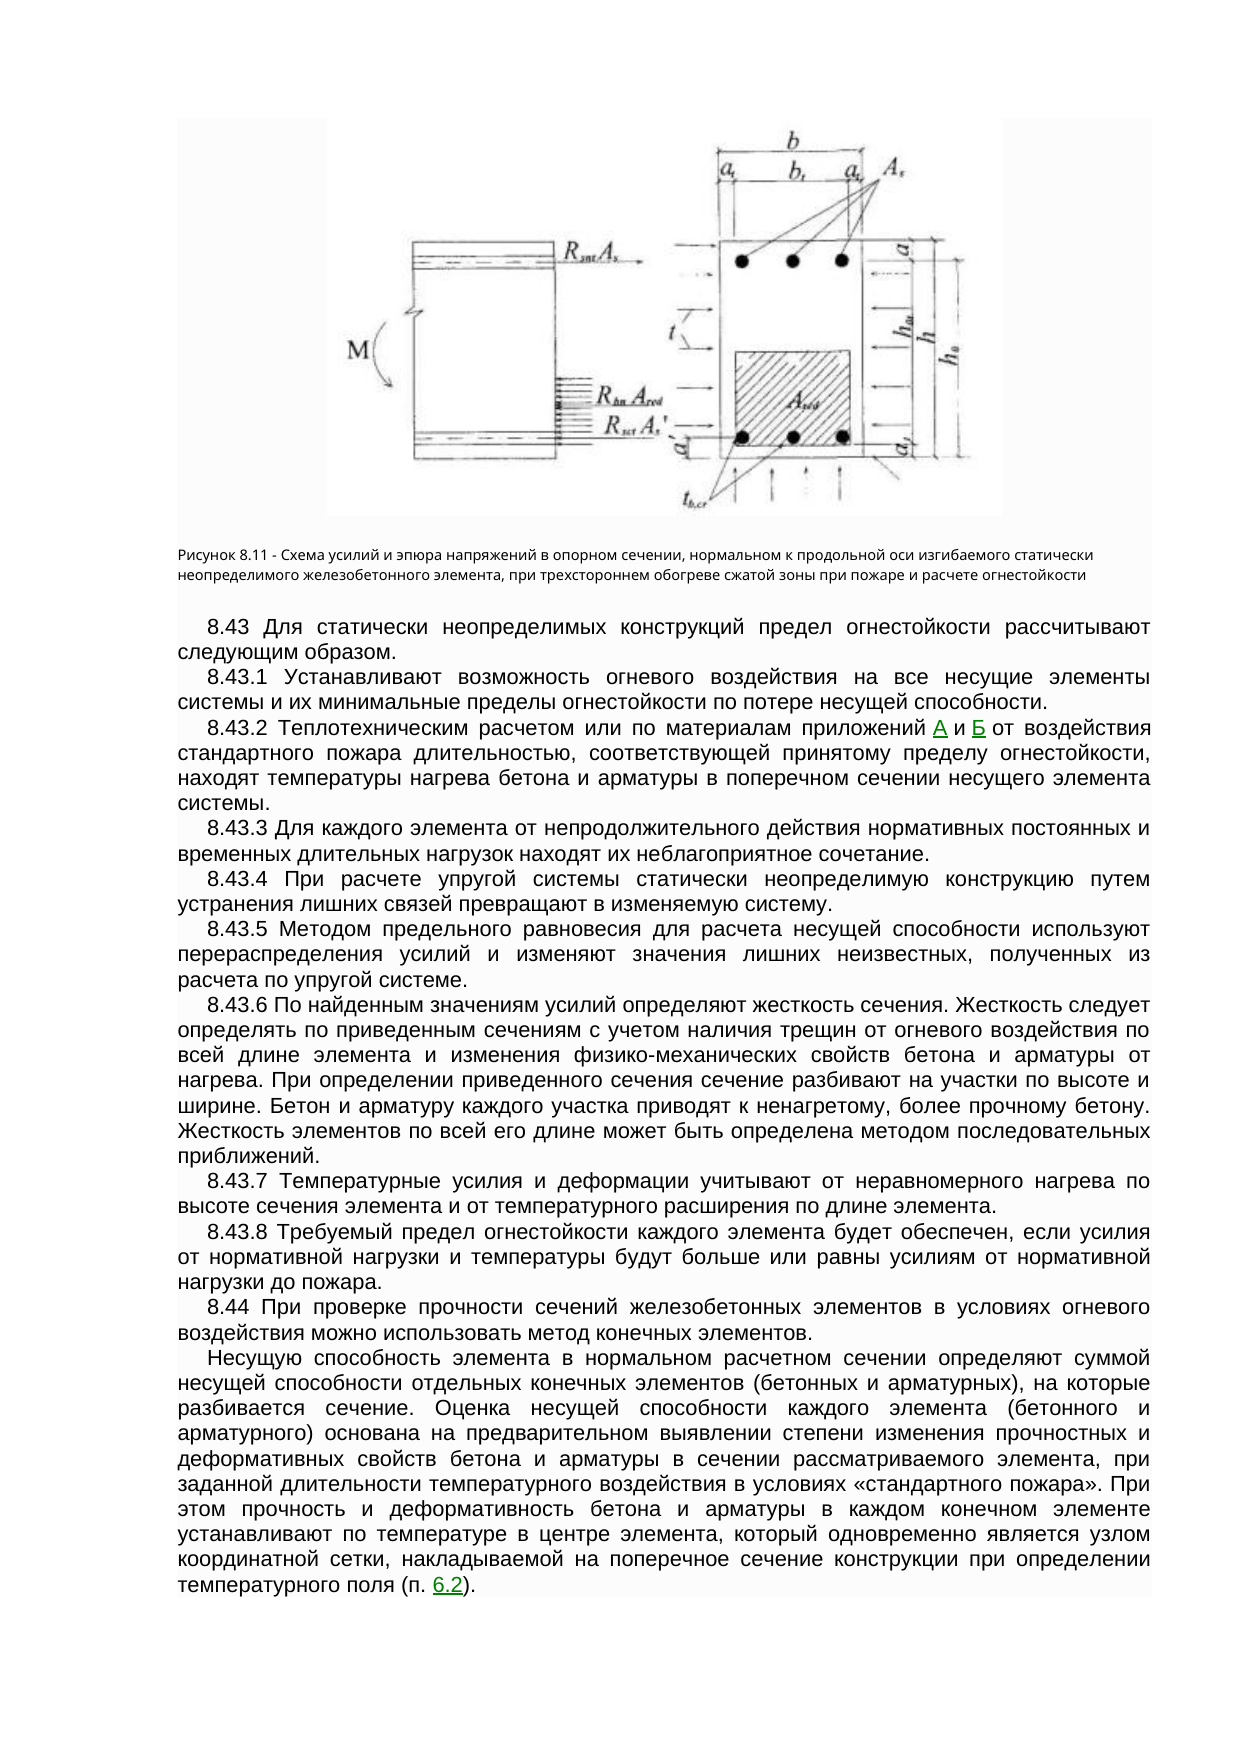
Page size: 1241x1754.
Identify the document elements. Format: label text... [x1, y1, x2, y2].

text 8.43.5 Методом предельного равновесия для расчета несущей способности используют перераспределения усилий и изменяют значения лишних неизвестных, полученных из расчета по упругой системе. [177, 916, 1152, 992]
text 8.44 При проверке прочности сечений железобетонных элементов в условиях огневого воздействия можно использовать метод конечных элементов. [177, 1294, 1152, 1344]
text 8.43.3 Для каждого элемента от непродолжительного действия нормативных постоянных и временных длительных нагрузок находят их неблагоприятное сочетание. [177, 815, 1152, 866]
text 8.43 Для статически неопределимых конструкций предел огнестойкости рассчитывают следующим образом. [177, 613, 1152, 664]
text 8.43.6 По найденным значениям усилий определяют жесткость сечения. Жесткость следует определять по приведенным сечениям с учетом наличия трещин от огневого воздействия по всей длине элемента и изменения физико-механических свойств бетона и арматуры от нагрева. При определении приведенного сечения сечение разбивают на участки по высоте и ширине. Бетон и арматуру каждого участка приводят к ненагретому, более прочному бетону. Жесткость элементов по всей его длине может быть определена методом последовательных приближений. [177, 992, 1152, 1168]
text 8.43.8 Требуемый предел огнестойкости каждого элемента будет обеспечен, если усилия от нормативной нагрузки и температуры будут больше или равны усилиям от нормативной нагрузки до пожара. [177, 1218, 1152, 1294]
text 8.43.7 Температурные усилия и деформации учитывают от неравномерного нагрева по высоте сечения элемента и от температурного расширения по длине элемента. [177, 1168, 1152, 1218]
text 8.43.2 Теплотехническим расчетом или по материалам приложений А и Б от воздействия стандартного пожара длительностью, соответствующей принятому пределу огнестойкости, находят температуры нагрева бетона и арматуры в поперечном сечении несущего элемента системы. [177, 714, 1152, 815]
text 8.43.1 Устанавливают возможность огневого воздействия на все несущие элементы системы и их минимальные пределы огнестойкости по потере несущей способности. [177, 664, 1152, 714]
text Рисунок 8.11 - Схема усилий и эпюра напряжений в опорном сечении, нормальном к продольной оси изгибаемого статически неопределимого железобетонного элемента, при трехстороннем обогреве сжатой зоны при пожаре и расчете огнестойкости [177, 544, 1152, 584]
text Несущую способность элемента в нормальном расчетном сечении определяют суммой несущей способности отдельных конечных элементов (бетонных и арматурных), на которые разбивается сечение. Оценка несущей способности каждого элемента (бетонного и арматурного) основана на предварительном выявлении степени изменения прочностных и деформативных свойств бетона и арматуры в сечении рассматриваемого элемента, при заданной длительности температурного воздействия в условиях «стандартного пожара». При этом прочность и деформативность бетона и арматуры в каждом конечном элементе устанавливают по температуре в центре элемента, который одновременно является узлом координатной сетки, накладываемой на поперечное сечение конструкции при определении температурного поля (п. 6.2). [177, 1344, 1152, 1597]
text 8.43.4 При расчете упругой системы статически неопределимую конструкцию путем устранения лишних связей превращают в изменяемую систему. [177, 866, 1152, 916]
picture [326, 118, 1003, 516]
